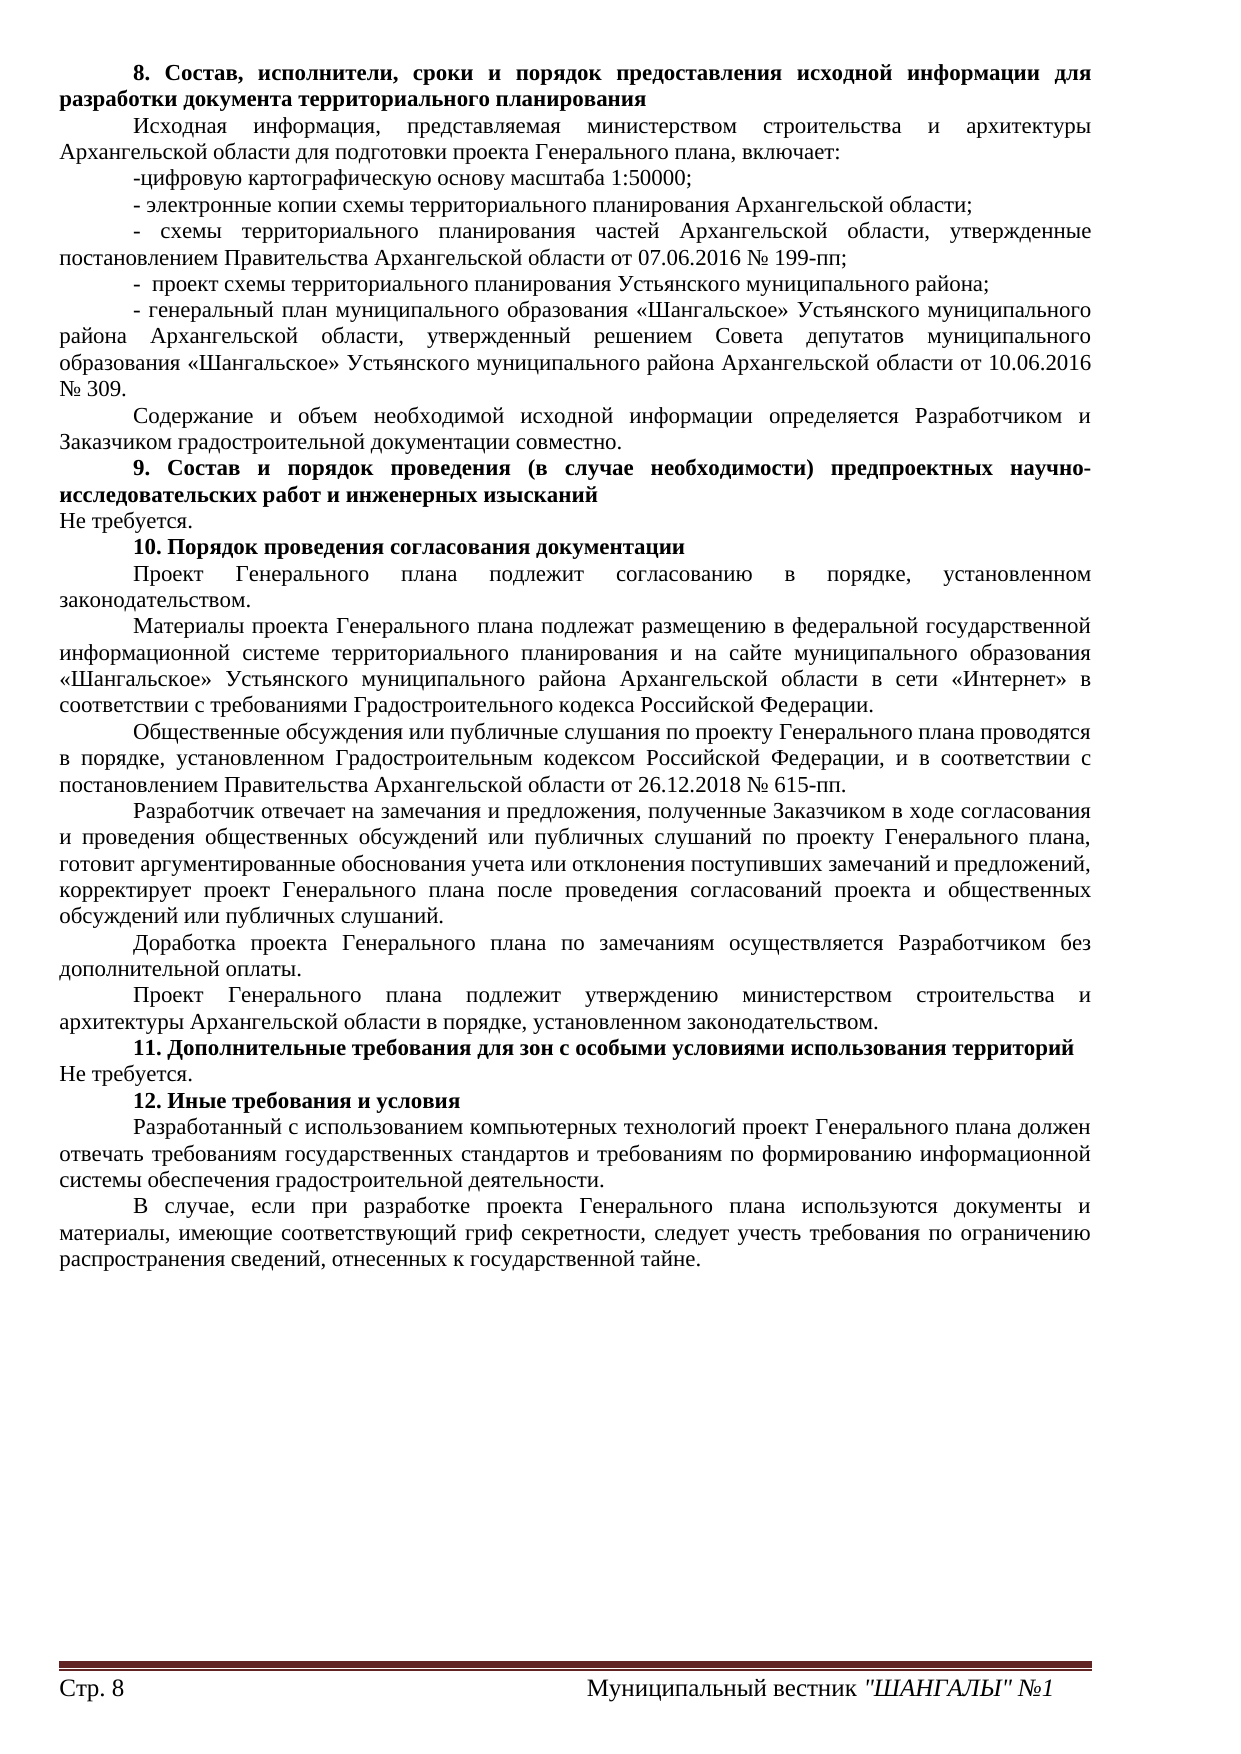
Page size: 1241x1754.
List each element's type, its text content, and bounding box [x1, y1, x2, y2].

text Проект Генерального плана подлежит утверждению министерством строительства и архитектуры Архангельской области в порядке, установленном законодательством. [59, 981, 1092, 1034]
text Не требуется. [59, 1061, 1092, 1087]
text В случае, если при разработке проекта Генерального плана используются документы и материалы, имеющие соответствующий гриф секретности, следует учесть требования по ограничению распространения сведений, отнесенных к государственной тайне. [59, 1192, 1092, 1271]
text Не требуется. [59, 507, 1092, 533]
text Разработчик отвечает на замечания и предложения, полученные Заказчиком в ходе согласования и проведения общественных обсуждений или публичных слушаний по проекту Генерального плана, готовит аргументированные обоснования учета или отклонения поступивших замечаний и предложений, корректирует проект Генерального плана после проведения согласований проекта и общественных обсуждений или публичных слушаний. [59, 797, 1092, 929]
text 10. Порядок проведения согласования документации [59, 533, 1092, 560]
text Проект Генерального плана подлежит согласованию в порядке, установленном законодательством. [59, 560, 1092, 612]
text Доработка проекта Генерального плана по замечаниям осуществляется Разработчиком без дополнительной оплаты. [59, 929, 1092, 981]
text - электронные копии схемы территориального планирования Архангельской области; [59, 191, 1092, 217]
text 12. Иные требования и условия [59, 1087, 1092, 1113]
text -цифровую картографическую основу масштаба 1:50000; [59, 164, 1092, 191]
text - генеральный план муниципального образования «Шангальское» Устьянского муниципального района Архангельской области, утвержденный решением Совета депутатов муниципального образования «Шангальское» Устьянского муниципального района Архангельской области от 10.06.2016 № 309. [59, 296, 1092, 402]
text - схемы территориального планирования частей Архангельской области, утвержденные постановлением Правительства Архангельской области от 07.06.2016 № 199-пп; [59, 217, 1092, 270]
text Исходная информация, представляемая министерством строительства и архитектуры Архангельской области для подготовки проекта Генерального плана, включает: [59, 112, 1092, 164]
text 9. Состав и порядок проведения (в случае необходимости) предпроектных научно-исследовательских работ и инженерных изысканий [59, 454, 1092, 507]
text 11. Дополнительные требования для зон с особыми условиями использования территорий [59, 1034, 1092, 1061]
text - проект схемы территориального планирования Устьянского муниципального района; [59, 270, 1092, 296]
text Содержание и объем необходимой исходной информации определяется Разработчиком и Заказчиком градостроительной документации совместно. [59, 402, 1092, 454]
text Общественные обсуждения или публичные слушания по проекту Генерального плана проводятся в порядке, установленном Градостроительным кодексом Российской Федерации, и в соответствии с постановлением Правительства Архангельской области от 26.12.2018 № 615-пп. [59, 718, 1092, 797]
text Материалы проекта Генерального плана подлежат размещению в федеральной государственной информационной системе территориального планирования и на сайте муниципального образования «Шангальское» Устьянского муниципального района Архангельской области в сети «Интернет» в соответствии с требованиями Градостроительного кодекса Российской Федерации. [59, 612, 1092, 718]
text 8. Состав, исполнители, сроки и порядок предоставления исходной информации для разработки документа территориального планирования [59, 59, 1092, 112]
text Разработанный с использованием компьютерных технологий проект Генерального плана должен отвечать требованиям государственных стандартов и требованиям по формированию информационной системы обеспечения градостроительной деятельности. [59, 1113, 1092, 1192]
